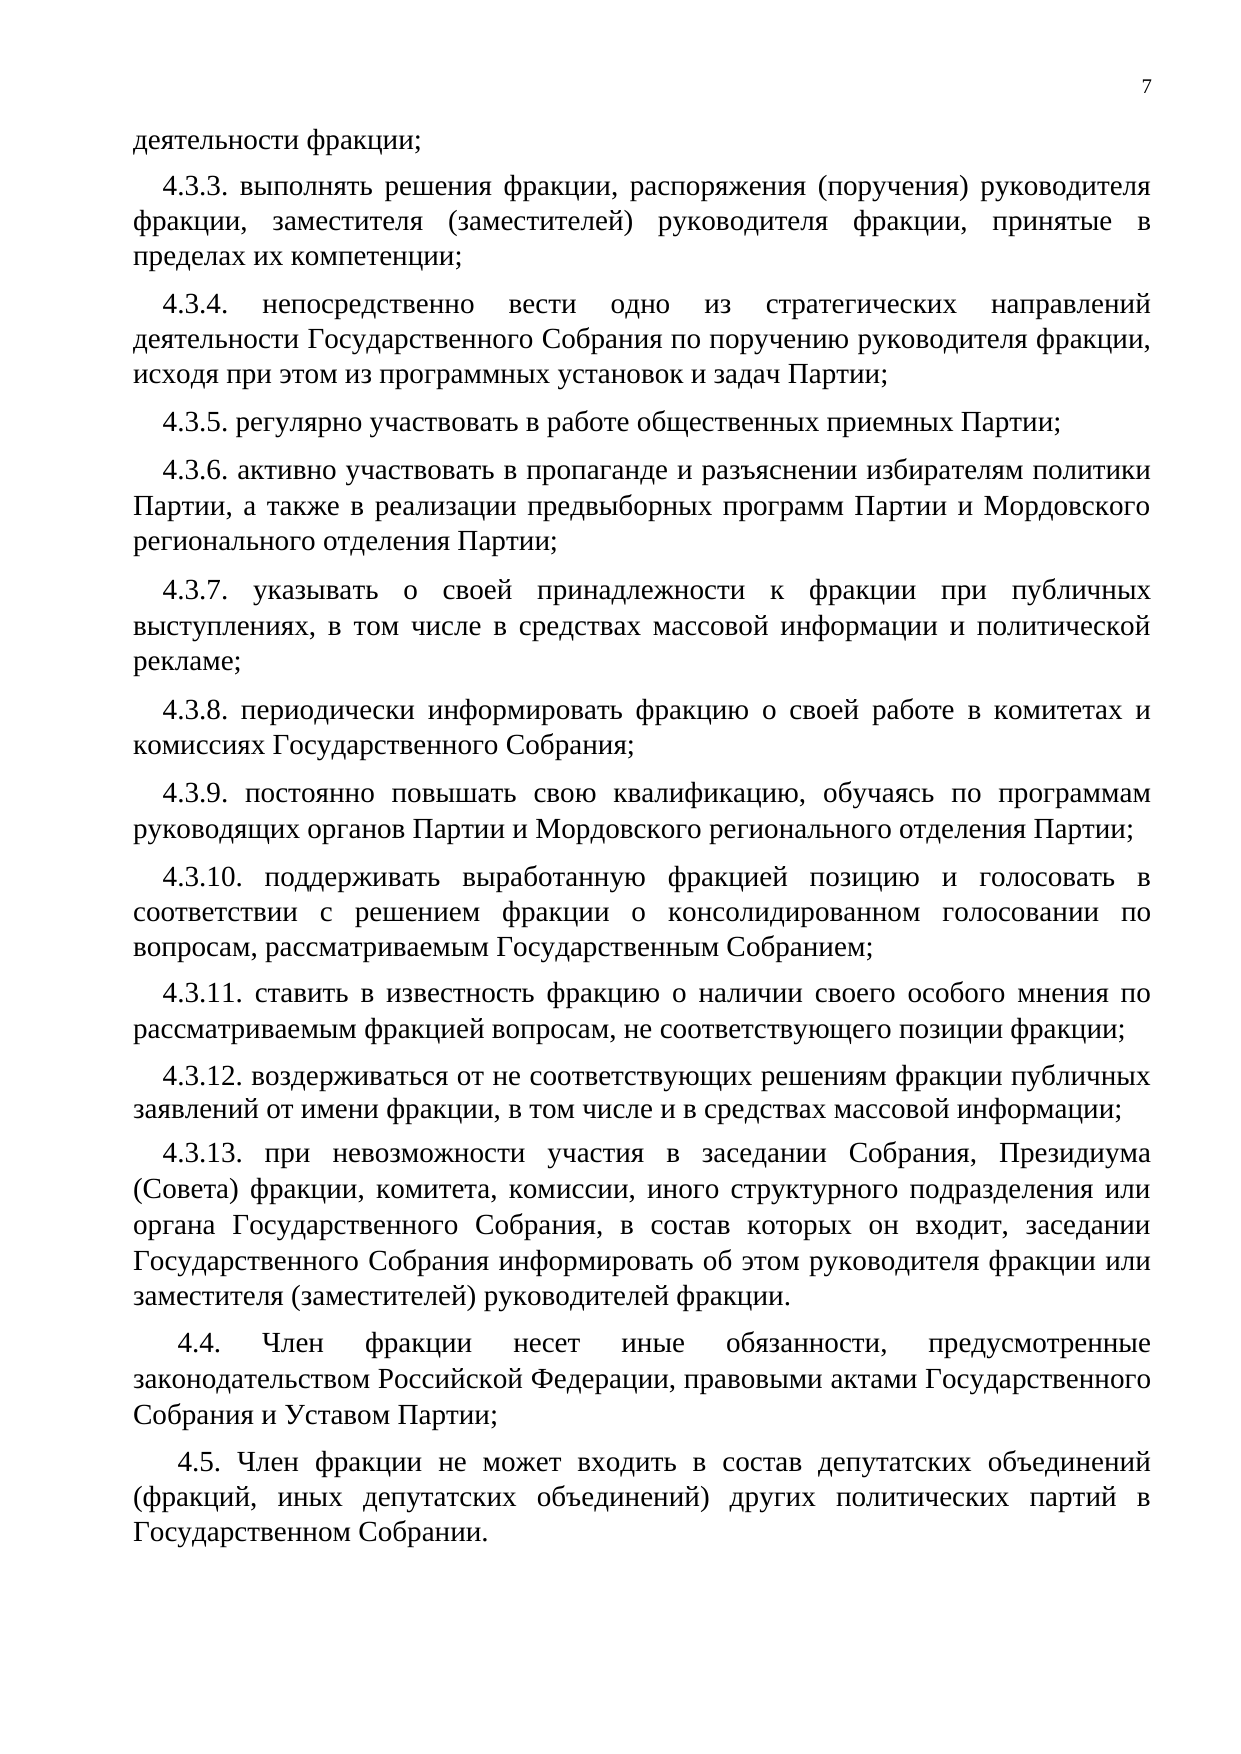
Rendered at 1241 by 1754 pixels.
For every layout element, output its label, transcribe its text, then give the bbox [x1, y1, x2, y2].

text 4.3.3. выполнять решения фракции, распоряжения (поручения) руководителя фракции, заместителя (заместителей) руководителя фракции, принятые в пределах их компетенции; [133, 168, 1152, 272]
text 4.3.6. активно участвовать в пропаганде и разъяснении избирателям политики Партии, а также в реализации предвыборных программ Партии и Мордовского регионального отделения Партии; [133, 452, 1152, 557]
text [133, 122, 1152, 155]
text 4.3.8. периодически информировать фракцию о своей работе в комитетах и комиссиях Государственного Собрания; [133, 692, 1152, 761]
text 4.3.12. воздерживаться от не соответствующих решениям фракции публичных заявлений от имени фракции, в том числе и в средствах массовой информации; [133, 1058, 1152, 1125]
text 4.4. Член фракции несет иные обязанности, предусмотренные законодательством Российской Федерации, правовыми актами Государственного Собрания и Уставом Партии; [133, 1325, 1152, 1431]
text 4.3.7. указывать о своей принадлежности к фракции при публичных выступлениях, в том числе в средствах массовой информации и политической рекламе; [133, 572, 1152, 677]
text 4.3.11. ставить в известность фракцию о наличии своего особого мнения по рассматриваемым фракцией вопросам, не соответствующего позиции фракции; [133, 975, 1152, 1045]
text 4.3.13. при невозможности участия в заседании Собрания, Президиума (Совета) фракции, комитета, комиссии, иного структурного подразделения или органа Государственного Собрания, в состав которых он входит, заседании Государственного Собрания информировать об этом руководителя фракции или заместителя (заместителей) руководителей фракции. [133, 1135, 1152, 1312]
text 4.3.9. постоянно повышать свою квалификацию, обучаясь по программам руководящих органов Партии и Мордовского регионального отделения Партии; [133, 775, 1152, 845]
text 4.5. Член фракции не может входить в состав депутатских объединений (фракций, иных депутатских объединений) других политических партий в Государственном Собрании. [133, 1444, 1152, 1548]
text 4.3.5. регулярно участвовать в работе общественных приемных Партии; [133, 404, 1152, 438]
text 4.3.4. непосредственно вести одно из стратегических направлений деятельности Государственного Собрания по поручению руководителя фракции, исходя при этом из программных установок и задач Партии; [133, 286, 1152, 390]
text 4.3.10. поддерживать выработанную фракцией позицию и голосовать в соответствии с решением фракции о консолидированном голосовании по вопросам, рассматриваемым Государственным Собранием; [133, 859, 1152, 963]
